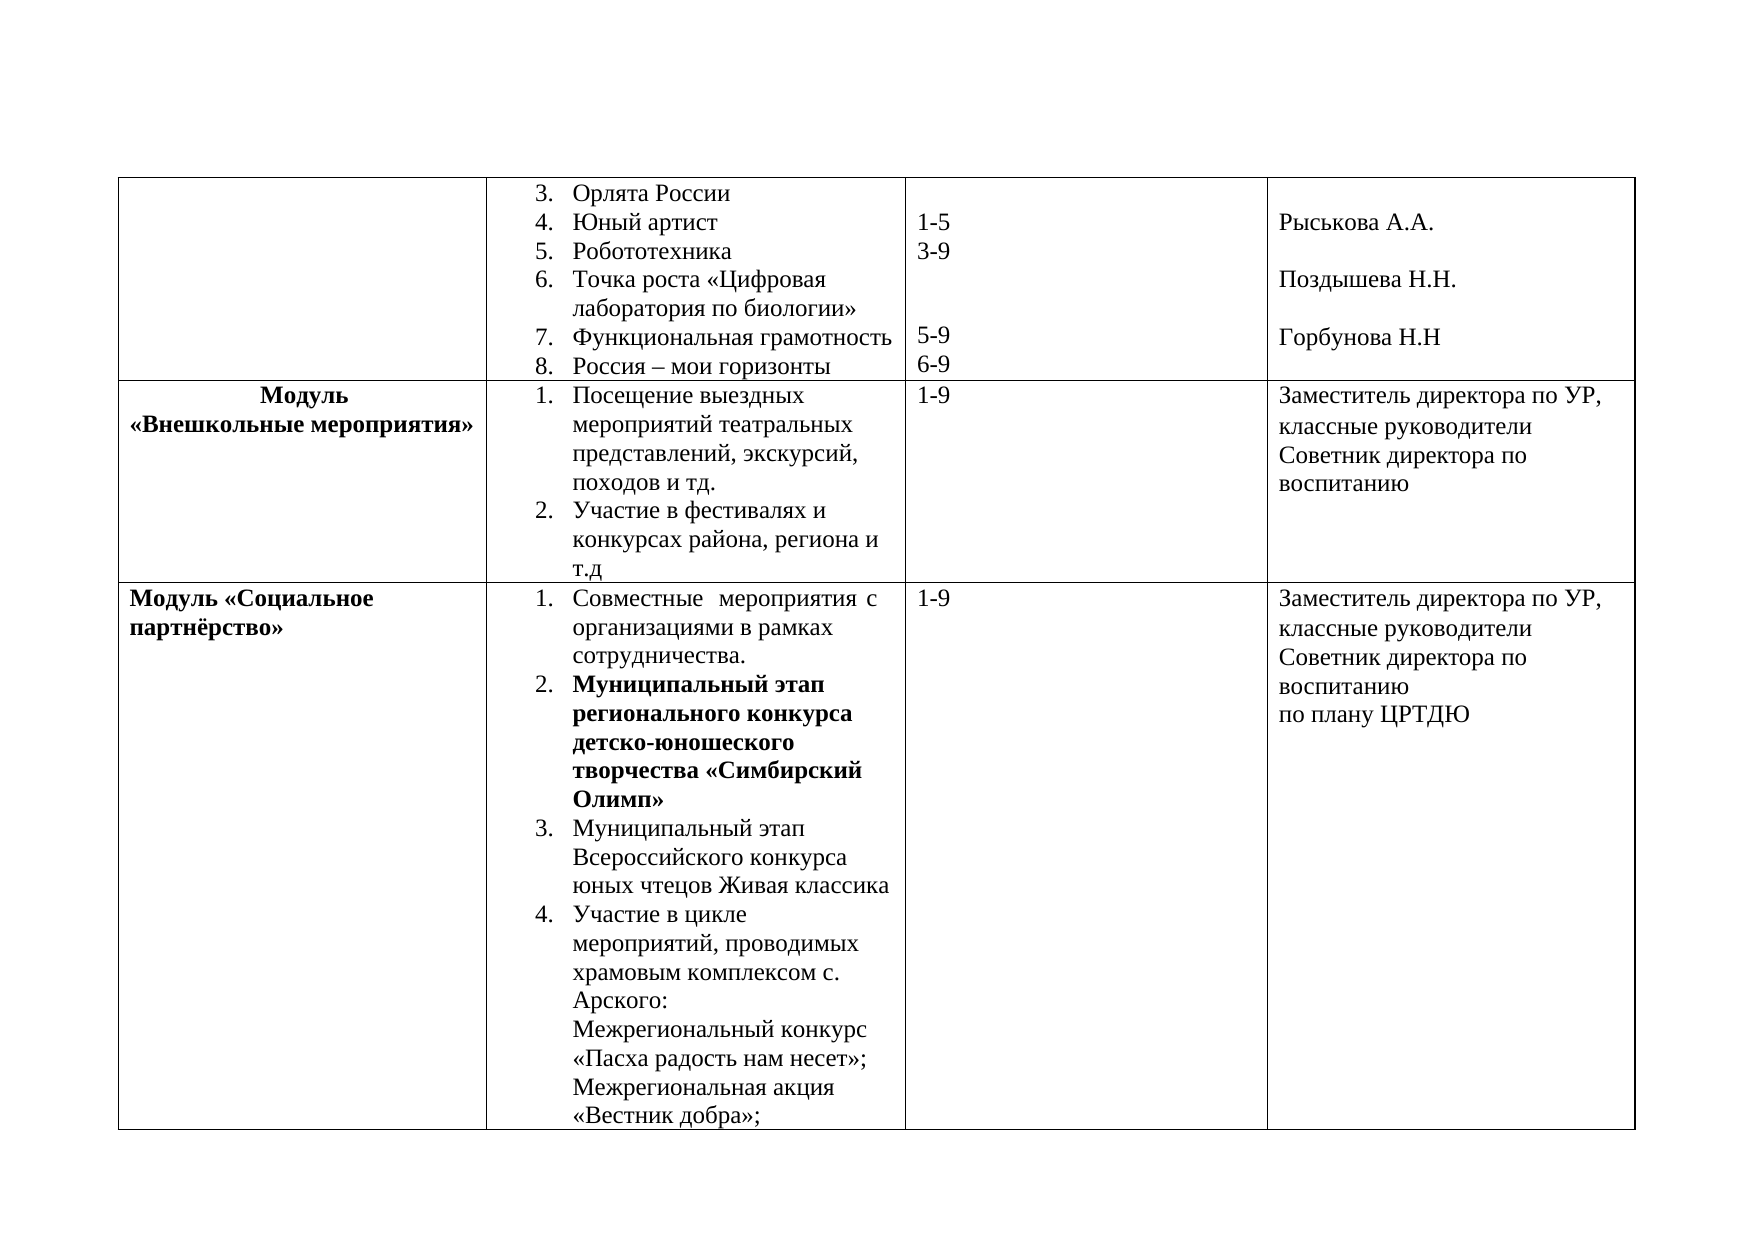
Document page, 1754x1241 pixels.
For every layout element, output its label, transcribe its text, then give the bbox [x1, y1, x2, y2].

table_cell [119, 583, 486, 1129]
table_cell 1-9 [906, 583, 1267, 1129]
table_cell Заместитель директора по УР, классные руководители Советник директора по воспитанию [1268, 381, 1634, 582]
table_cell Модуль «Внешкольные мероприятия» [119, 381, 486, 582]
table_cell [487, 583, 905, 1129]
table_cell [1268, 583, 1634, 1129]
table_cell Посещение выездных мероприятий театральных представлений, экскурсий, походов и тд. Участие в фестивалях и конкурсах района, региона и т.д [487, 381, 905, 582]
table_cell 1-9 [906, 381, 1267, 582]
table_cell 1-4 1-5 3-9 5-9 6-9 [906, 178, 1267, 379]
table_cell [1268, 178, 1634, 379]
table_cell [487, 178, 905, 379]
